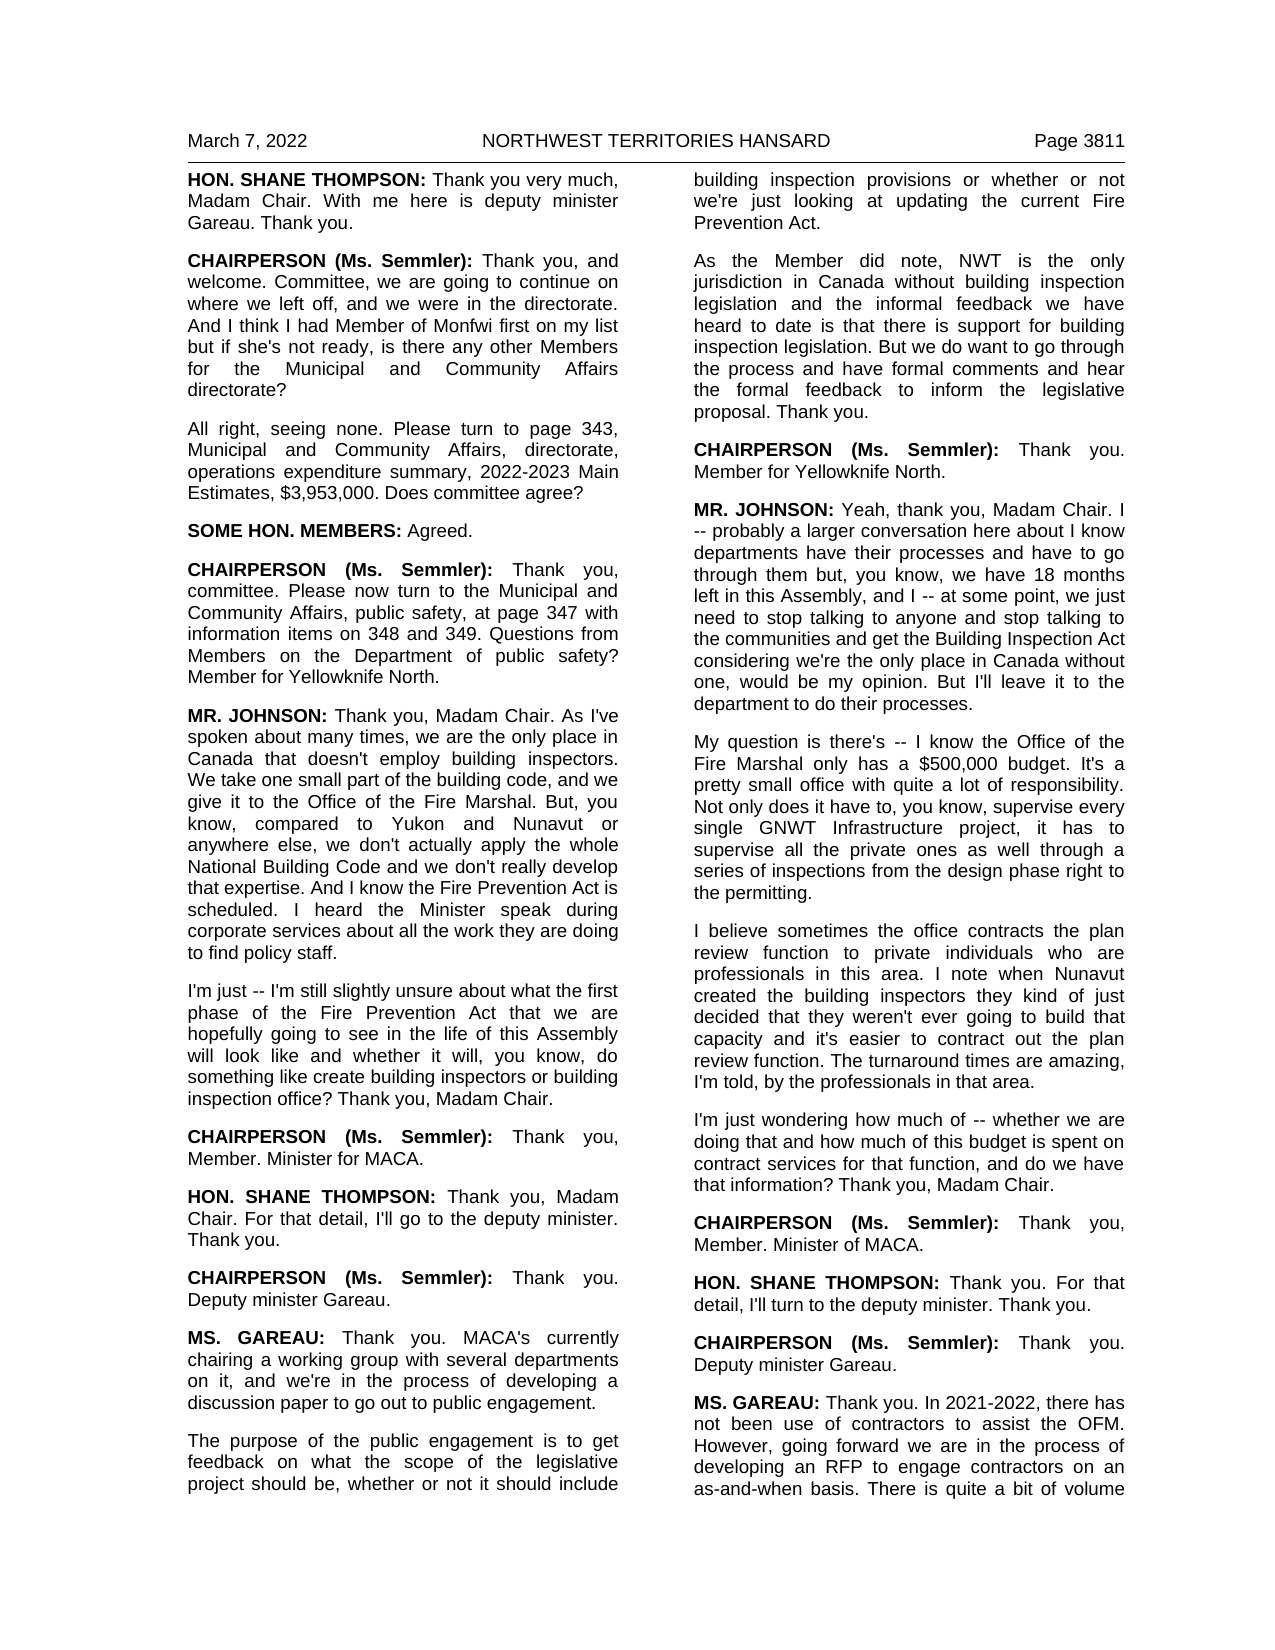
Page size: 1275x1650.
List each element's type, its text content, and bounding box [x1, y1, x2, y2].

text I'm just -- I'm still slightly unsure about what the first phase of the Fire Prevention Act that we are hopefully going to see in the life of this Assembly will look like and whether it will, you know, do something like create building inspectors or building inspection office? Thank you, Madam Chair. [187, 980, 619, 1109]
text CHAIRPERSON (Ms. Semmler): Thank you, and welcome. Committee, we are going to continue on where we left off, and we were in the directorate. And I think I had Member of Monfwi first on my list but if she's not ready, is there any other Members for the Municipal and Community Affairs directorate? [187, 250, 619, 401]
text I believe sometimes the office contracts the plan review function to private individuals who are professionals in this area. I note when Nunavut created the building inspectors they kind of just decided that they weren't ever going to build that capacity and it's easier to contract out the plan review function. The turnaround times are amazing, I'm told, by the professionals in that area. [694, 920, 1125, 1093]
text MR. JOHNSON: Thank you, Madam Chair. As I've spoken about many times, we are the only place in Canada that doesn't employ building inspectors. We take one small part of the building code, and we give it to the Office of the Fire Marshal. But, you know, compared to Yukon and Nunavut or anywhere else, we don't actually apply the whole National Building Code and we don't really develop that expertise. And I know the Fire Prevention Act is scheduled. I heard the Minister speak during corporate services about all the work they are doing to find policy staff. [187, 704, 619, 963]
text HON. SHANE THOMPSON: Thank you very much, Madam Chair. With me here is deputy minister Gareau. Thank you. [187, 168, 619, 233]
text MR. JOHNSON: Yeah, thank you, Madam Chair. I -- probably a larger conversation here about I know departments have their processes and have to go through them but, you know, we have 18 months left in this Assembly, and I -- at some point, we just need to stop talking to anyone and stop talking to the communities and get the Building Inspection Act considering we're the only place in Canada without one, would be my opinion. But I'll leave it to the department to do their processes. [694, 499, 1125, 714]
text The purpose of the public engagement is to get feedback on what the scope of the legislative project should be, whether or not it should include building inspection provisions or whether or not we're just looking at updating the current Fire Prevention Act. [694, 168, 1125, 233]
text SOME HON. MEMBERS: Agreed. [187, 520, 619, 542]
text CHAIRPERSON (Ms. Semmler): Thank you. Deputy minister Gareau. [187, 1267, 619, 1310]
text CHAIRPERSON (Ms. Semmler): Thank you. Deputy minister Gareau. [694, 1332, 1125, 1375]
text CHAIRPERSON (Ms. Semmler): Thank you, Member. Minister of MACA. [694, 1212, 1125, 1255]
text HON. SHANE THOMPSON: Thank you, Madam Chair. For that detail, I'll go to the deputy minister. Thank you. [187, 1186, 619, 1250]
text CHAIRPERSON (Ms. Semmler): Thank you. Member for Yellowknife North. [694, 439, 1125, 482]
text HON. SHANE THOMPSON: Thank you. For that detail, I'll turn to the deputy minister. Thank you. [694, 1272, 1125, 1315]
text The purpose of the public engagement is to get feedback on what the scope of the legislative project should be, whether or not it should include building inspection provisions or whether or not we're just looking at updating the current Fire Prevention Act. [187, 1430, 619, 1494]
text MS. GAREAU: Thank you. MACA's currently chairing a working group with several departments on it, and we're in the process of developing a discussion paper to go out to public engagement. [187, 1327, 619, 1413]
text All right, seeing none. Please turn to page 343, Municipal and Community Affairs, directorate, operations expenditure summary, 2022-2023 Main Estimates, $3,953,000. Does committee agree? [187, 417, 619, 503]
text My question is there's -- I know the Office of the Fire Marshal only has a $500,000 budget. It's a pretty small office with quite a lot of responsibility. Not only does it have to, you know, supervise every single GNWT Infrastructure project, it has to supervise all the private ones as well through a series of inspections from the design phase right to the permitting. [694, 731, 1125, 903]
text CHAIRPERSON (Ms. Semmler): Thank you, committee. Please now turn to the Municipal and Community Affairs, public safety, at page 347 with information items on 348 and 349. Questions from Members on the Department of public safety? Member for Yellowknife North. [187, 558, 619, 688]
text CHAIRPERSON (Ms. Semmler): Thank you, Member. Minister for MACA. [187, 1126, 619, 1169]
text As the Member did note, NWT is the only jurisdiction in Canada without building inspection legislation and the informal feedback we have heard to date is that there is support for building inspection legislation. But we do want to go through the process and have formal comments and hear the formal feedback to inform the legislative proposal. Thank you. [694, 250, 1125, 422]
text I'm just wondering how much of -- whether we are doing that and how much of this budget is spent on contract services for that function, and do we have that information? Thank you, Madam Chair. [694, 1109, 1125, 1196]
